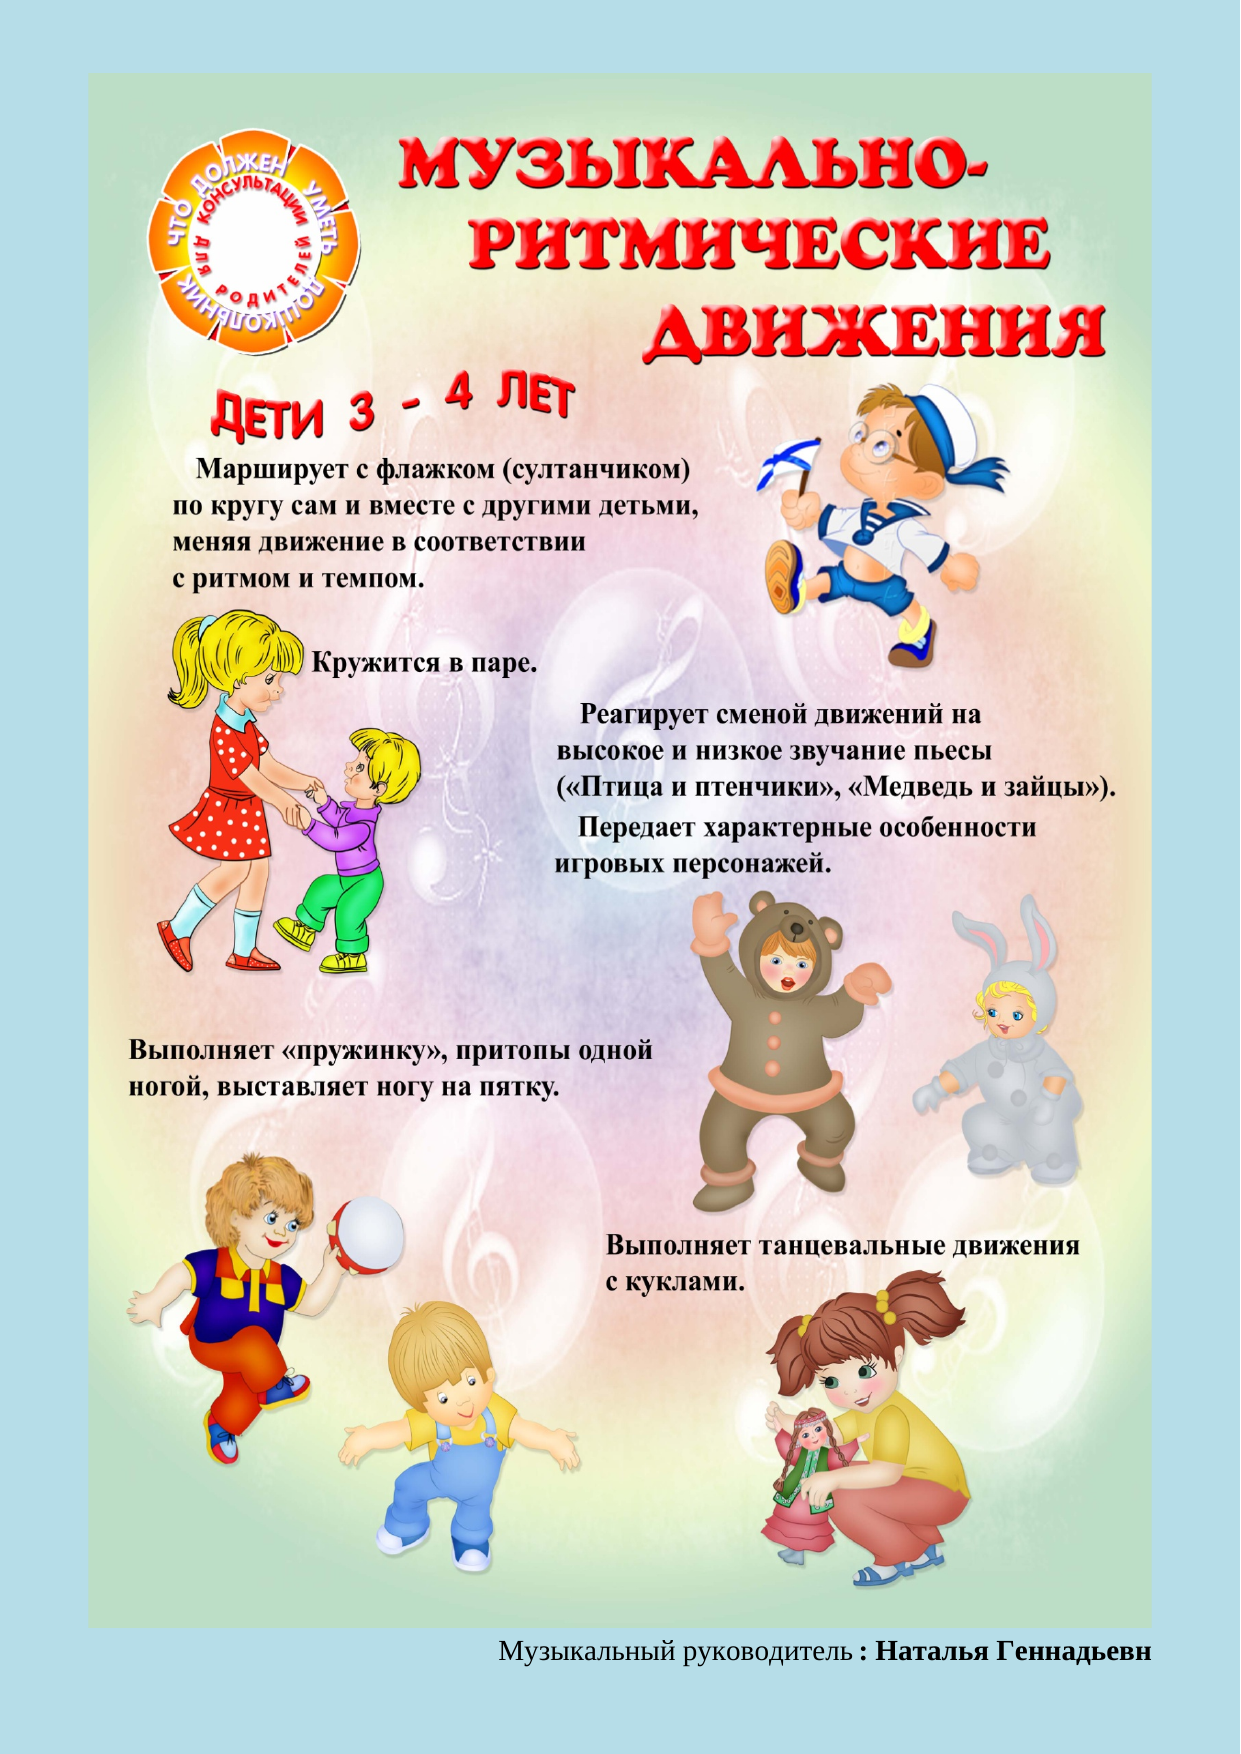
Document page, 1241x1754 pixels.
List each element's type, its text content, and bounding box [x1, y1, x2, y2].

picture [88, 73, 1152, 1628]
